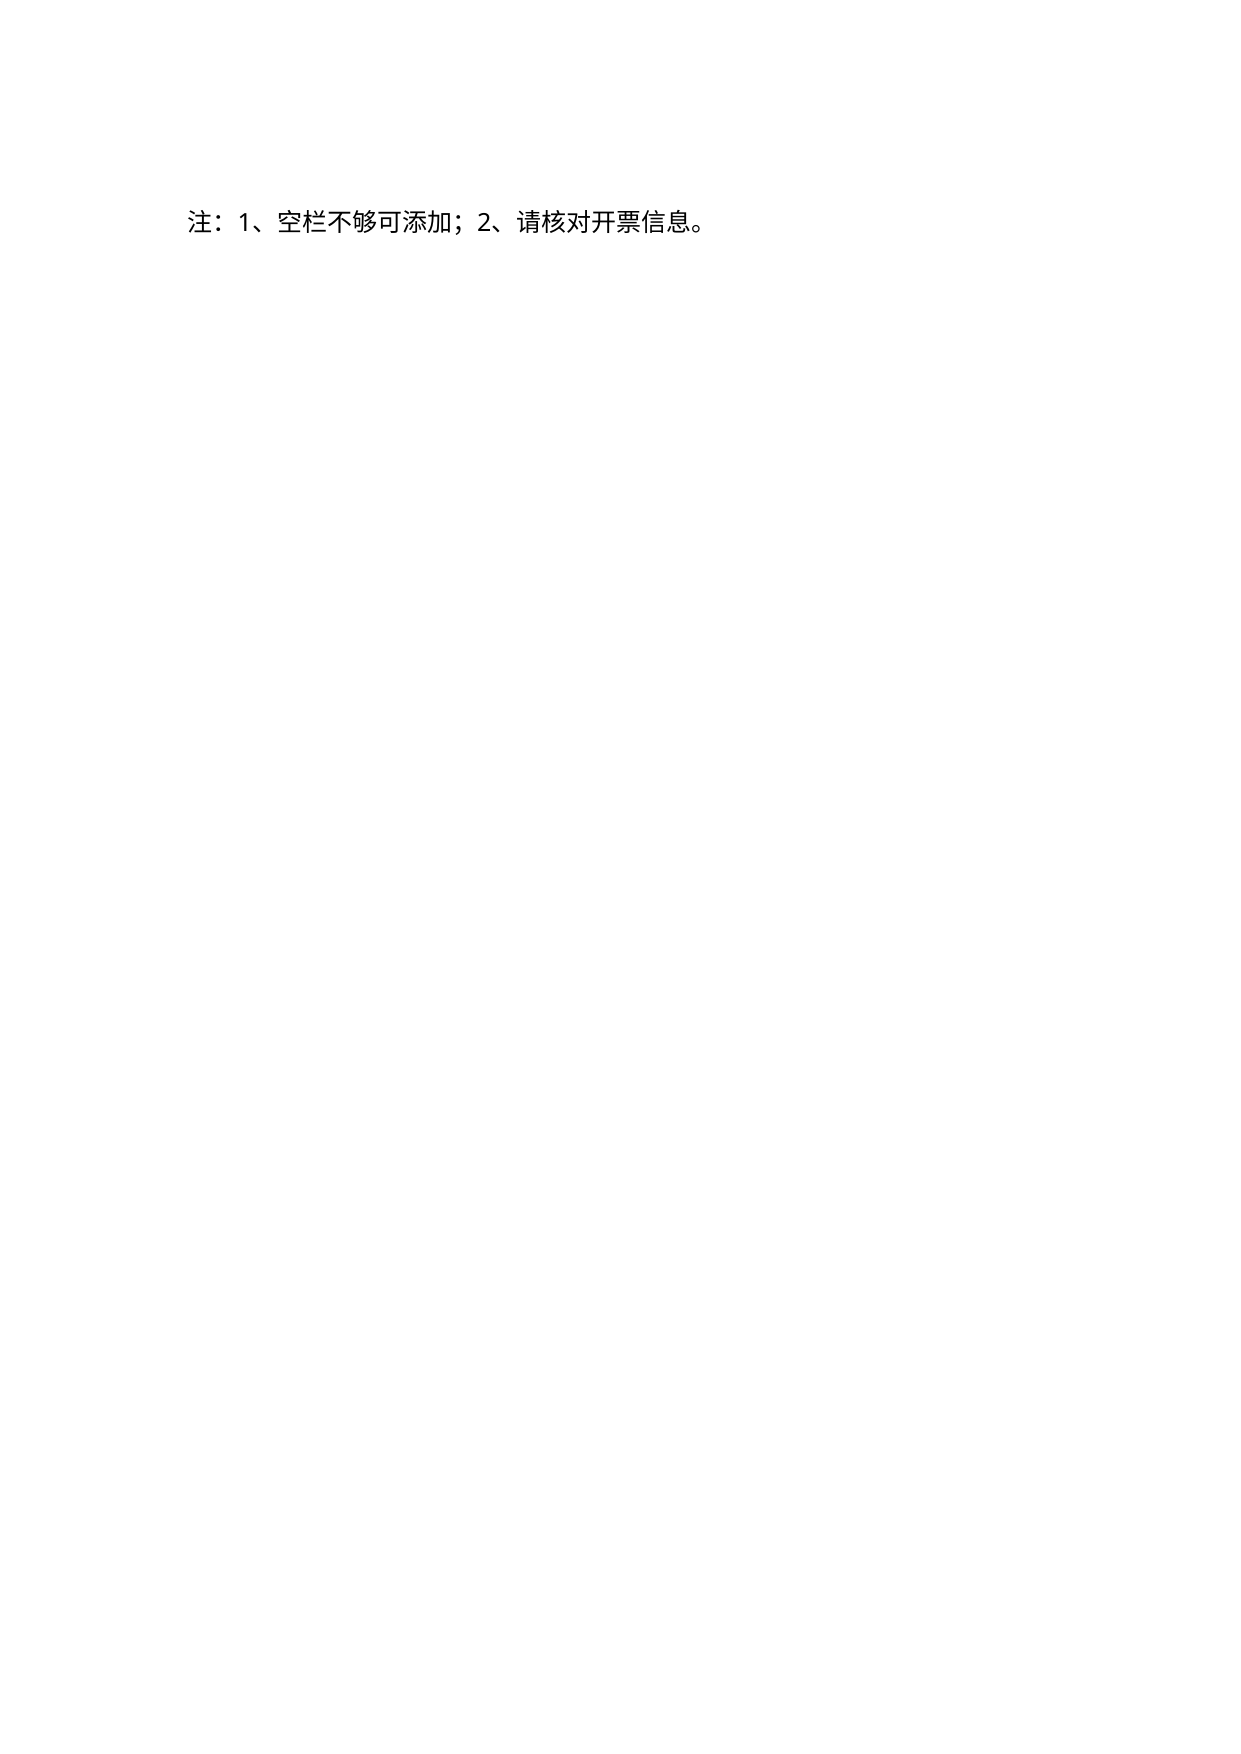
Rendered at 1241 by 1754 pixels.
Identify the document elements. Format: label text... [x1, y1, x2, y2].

text 注：1、空栏不够可添加；2、请核对开票信息。 [187, 202, 1053, 239]
